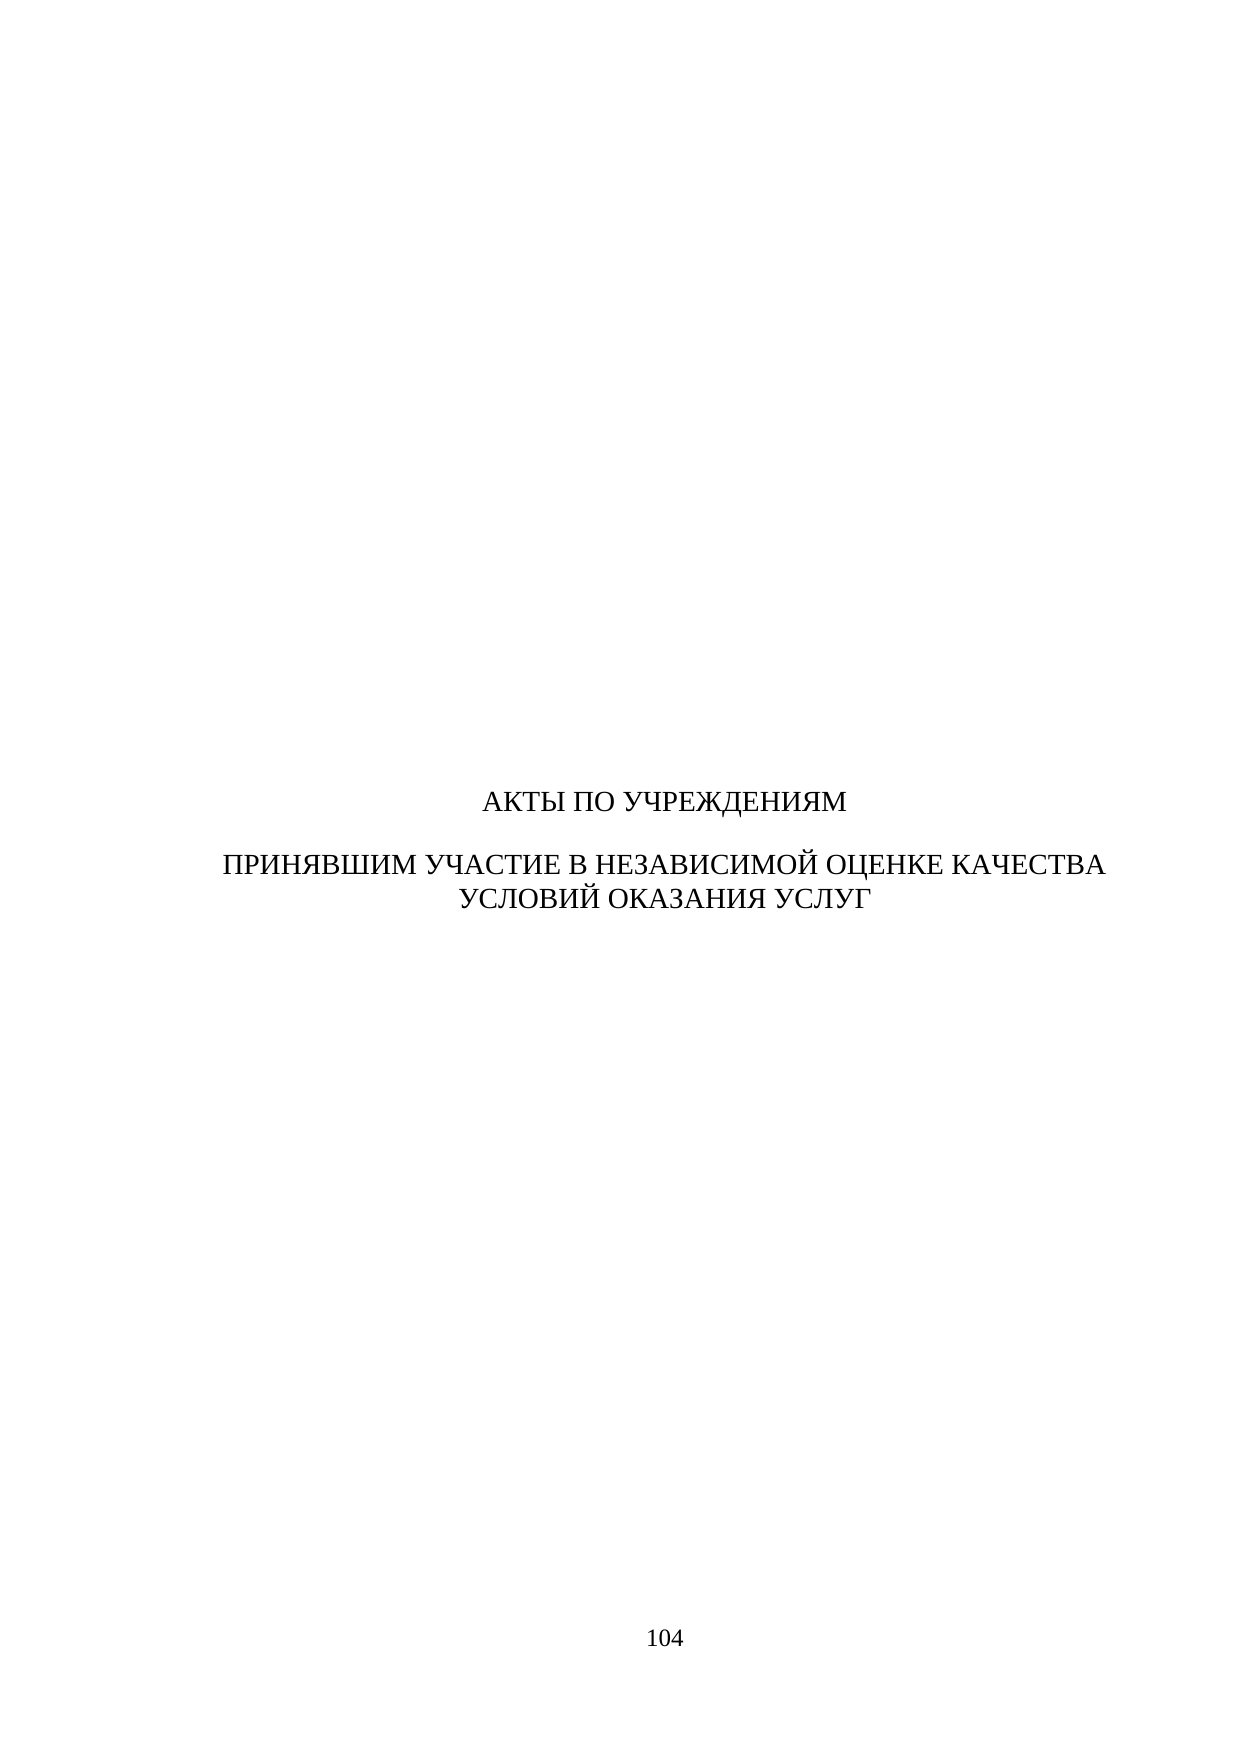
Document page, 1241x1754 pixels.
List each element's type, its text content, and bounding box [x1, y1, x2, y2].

subtitle ПРИНЯВШИМ УЧАСТИЕ В НЕЗАВИСИМОЙ ОЦЕНКЕ КАЧЕСТВА УСЛОВИЙ ОКАЗАНИЯ УСЛУГ [177, 847, 1152, 914]
subtitle АКТЫ ПО УЧРЕЖДЕНИЯМ [177, 784, 1152, 818]
